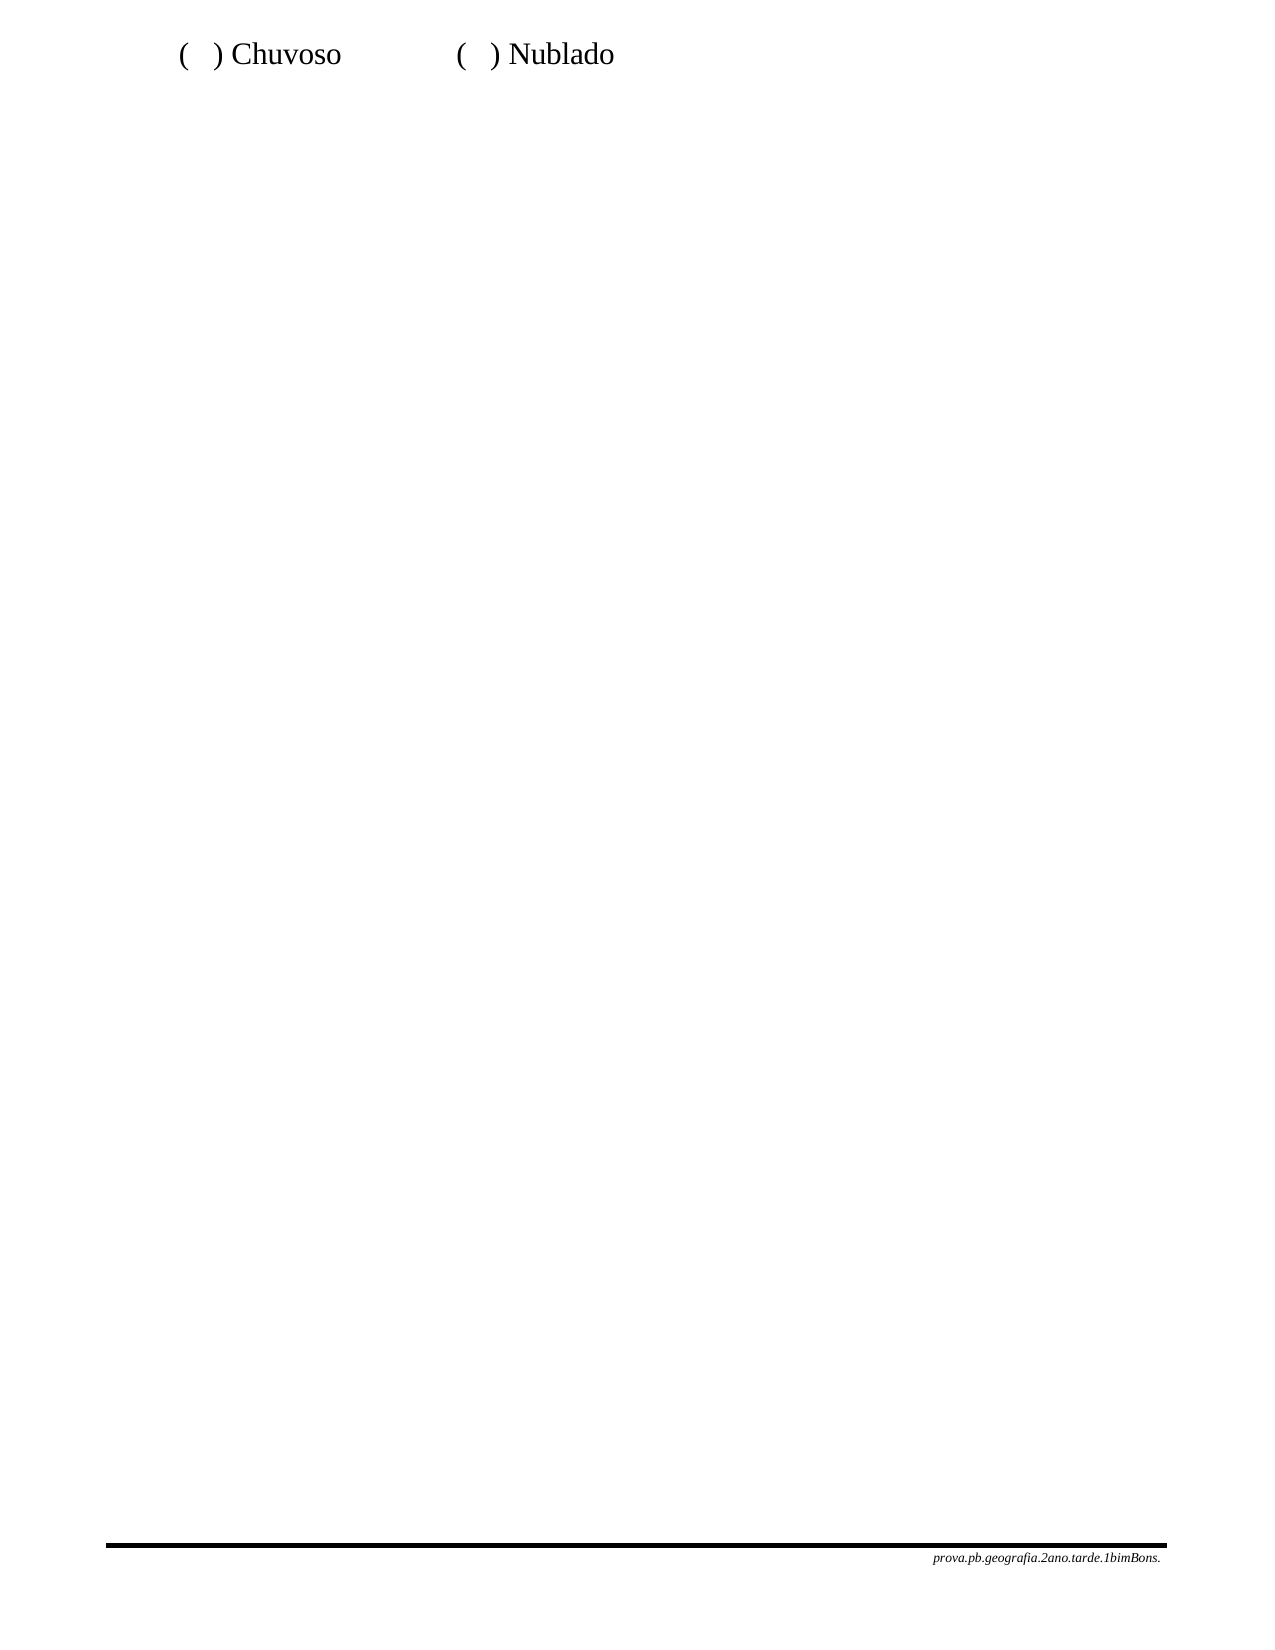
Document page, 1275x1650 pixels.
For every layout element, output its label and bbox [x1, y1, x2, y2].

list [109, 35, 847, 71]
